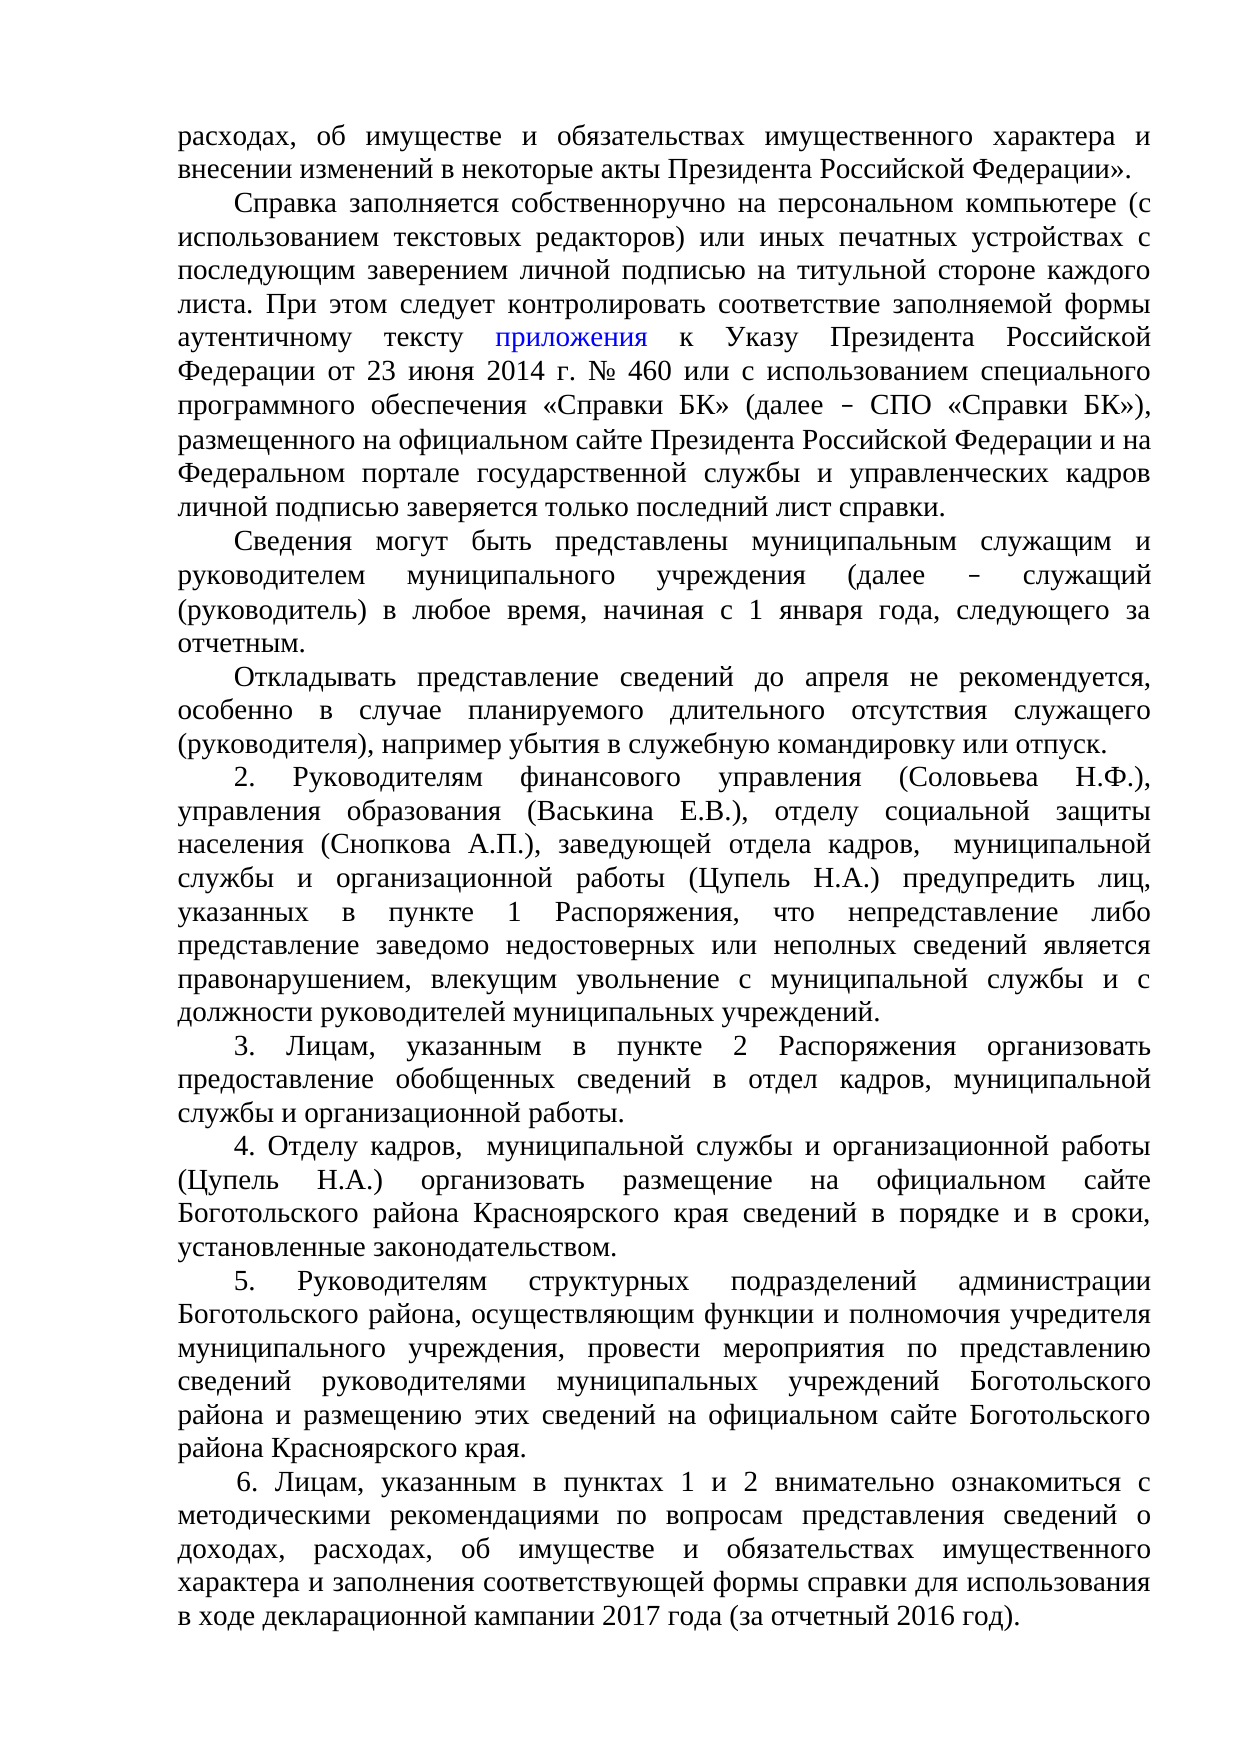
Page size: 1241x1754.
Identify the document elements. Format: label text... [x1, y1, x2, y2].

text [177, 118, 1152, 185]
text 6. Лицам, указанным в пунктах 1 и 2 внимательно ознакомиться с методическими рекомендациями по вопросам представления сведений о доходах, расходах, об имуществе и обязательствах имущественного характера и заполнения соответствующей формы справки для использования в ходе декларационной кампании 2017 года (за отчетный 2016 год). [177, 1464, 1152, 1632]
text 4. Отделу кадров, муниципальной службы и организационной работы (Цупель Н.А.) организовать размещение на официальном сайте Боготольского района Красноярского края сведений в порядке и в сроки, установленные законодательством. [177, 1128, 1152, 1263]
text 5. Руководителям структурных подразделений администрации Боготольского района, осуществляющим функции и полномочия учредителя муниципального учреждения, провести мероприятия по представлению сведений руководителями муниципальных учреждений Боготольского района и размещению этих сведений на официальном сайте Боготольского района Красноярского края. [177, 1263, 1152, 1464]
text 3. Лицам, указанным в пункте 2 Распоряжения организовать предоставление обобщенных сведений в отдел кадров, муниципальной службы и организационной работы. [177, 1028, 1152, 1128]
text Справка заполняется собственноручно на персональном компьютере (с использованием текстовых редакторов) или иных печатных устройствах с последующим заверением личной подписью на титульной стороне каждого листа. При этом следует контролировать соответствие заполняемой формы аутентичному тексту приложения к Указу Президента Российской Федерации от 23 июня 2014 г. № 460 или с использованием специального программного обеспечения «Справки БК» (далее – СПО «Справки БК»), размещенного на официальном сайте Президента Российской Федерации и на Федеральном портале государственной службы и управленческих кадров личной подписью заверяется только последний лист справки. [177, 185, 1152, 523]
text Откладывать представление сведений до апреля не рекомендуется, особенно в случае планируемого длительного отсутствия служащего (руководителя), например убытия в служебную командировку или отпуск. [177, 659, 1152, 759]
text Сведения могут быть представлены муниципальным служащим и руководителем муниципального учреждения (далее – служащий (руководитель) в любое время, начиная с 1 января года, следующего за отчетным. [177, 523, 1152, 659]
text 2. Руководителям финансового управления (Соловьева Н.Ф.), управления образования (Васькина Е.В.), отделу социальной защиты населения (Снопкова А.П.), заведующей отдела кадров, муниципальной службы и организационной работы (Цупель Н.А.) предупредить лиц, указанных в пункте 1 Распоряжения, что непредставление либо представление заведомо недостоверных или неполных сведений является правонарушением, влекущим увольнение с муниципальной службы и с должности руководителей муниципальных учреждений. [177, 759, 1152, 1028]
